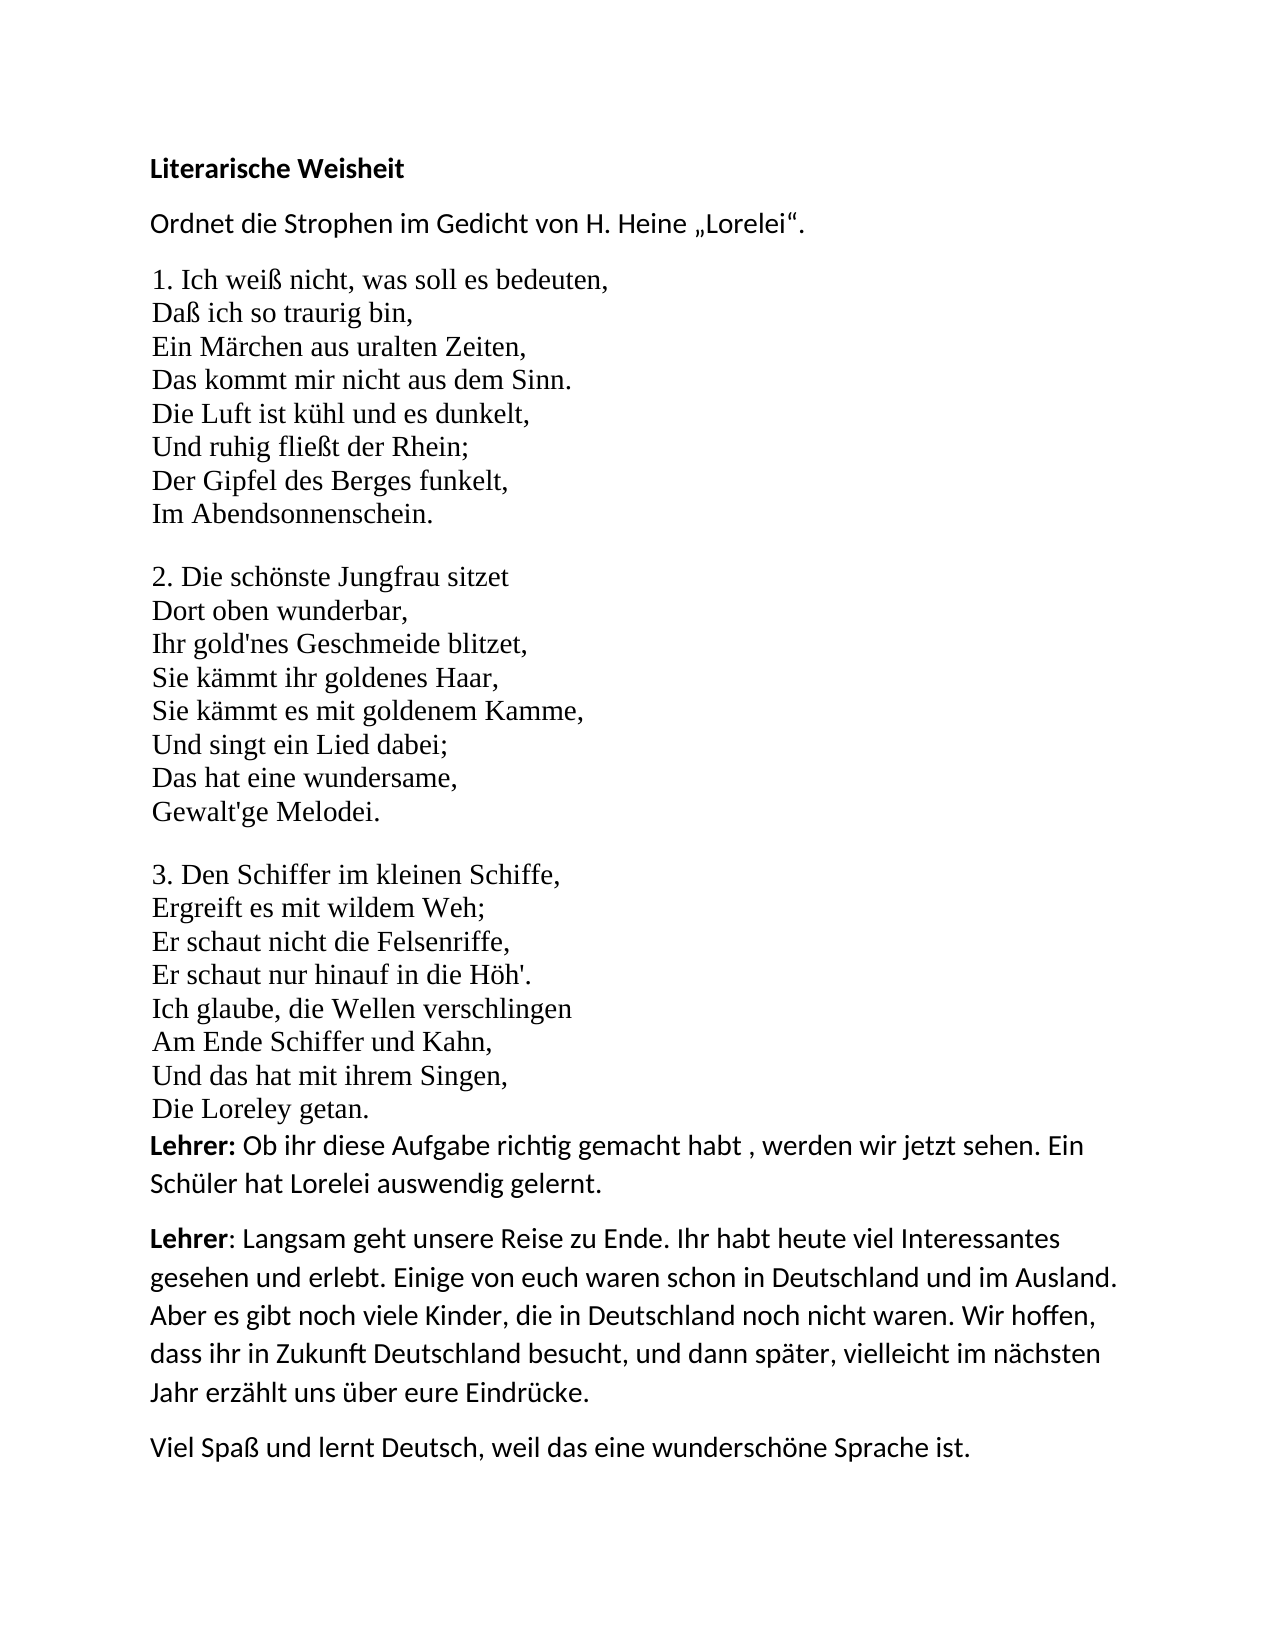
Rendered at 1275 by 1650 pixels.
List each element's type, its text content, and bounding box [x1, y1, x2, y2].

table_header 1. Ich weiß nicht, was soll es bedeuten, Daß ich so traurig bin, Ein Märchen aus uralten Zeiten, Das kommt mir nicht aus dem Sinn. Die Luft ist kühl und es dunkelt, Und ruhig fließt der Rhein; Der Gipfel des Berges funkelt, Im Abendsonnenschein. 2. Die schönste Jungfrau sitzet Dort oben wunderbar, Ihr gold'nes Geschmeide blitzet, Sie kämmt ihr goldenes Haar, Sie kämmt es mit goldenem Kamme, Und singt ein Lied dabei; Das hat eine wundersame, Gewalt'ge Melodei. 3. Den Schiffer im kleinen Schiffe, Ergreift es mit wildem Weh; Er schaut nicht die Felsenriffe, Er schaut nur hinauf in die Höh'. Ich glaube, die Wellen verschlingen Am Ende Schiffer und Kahn, Und das hat mit ihrem Singen, Die Loreley getan. [150, 260, 616, 1127]
text Viel Spaß und lernt Deutsch, weil das eine wunderschöne Sprache ist. [150, 1429, 1125, 1465]
text Lehrer: Langsam geht unsere Reise zu Ende. Ihr habt heute viel Interessantes gesehen und erlebt. Einige von euch waren schon in Deutschland und im Ausland. Aber es gibt noch viele Kinder, die in Deutschland noch nicht waren. Wir hoffen, dass ihr in Zukunft Deutschland besucht, und dann später, vielleicht im nächsten Jahr erzählt uns über eure Eindrücke. [150, 1220, 1125, 1409]
text Lehrer: Ob ihr diese Aufgabe richtig gemacht habt , werden wir jetzt sehen. Ein Schüler hat Lorelei auswendig gelernt. [150, 1127, 1125, 1201]
text Ordnet die Strophen im Gedicht von H. Heine „Lorelei“. [150, 205, 1125, 241]
text Literarische Weisheit [150, 150, 1125, 186]
